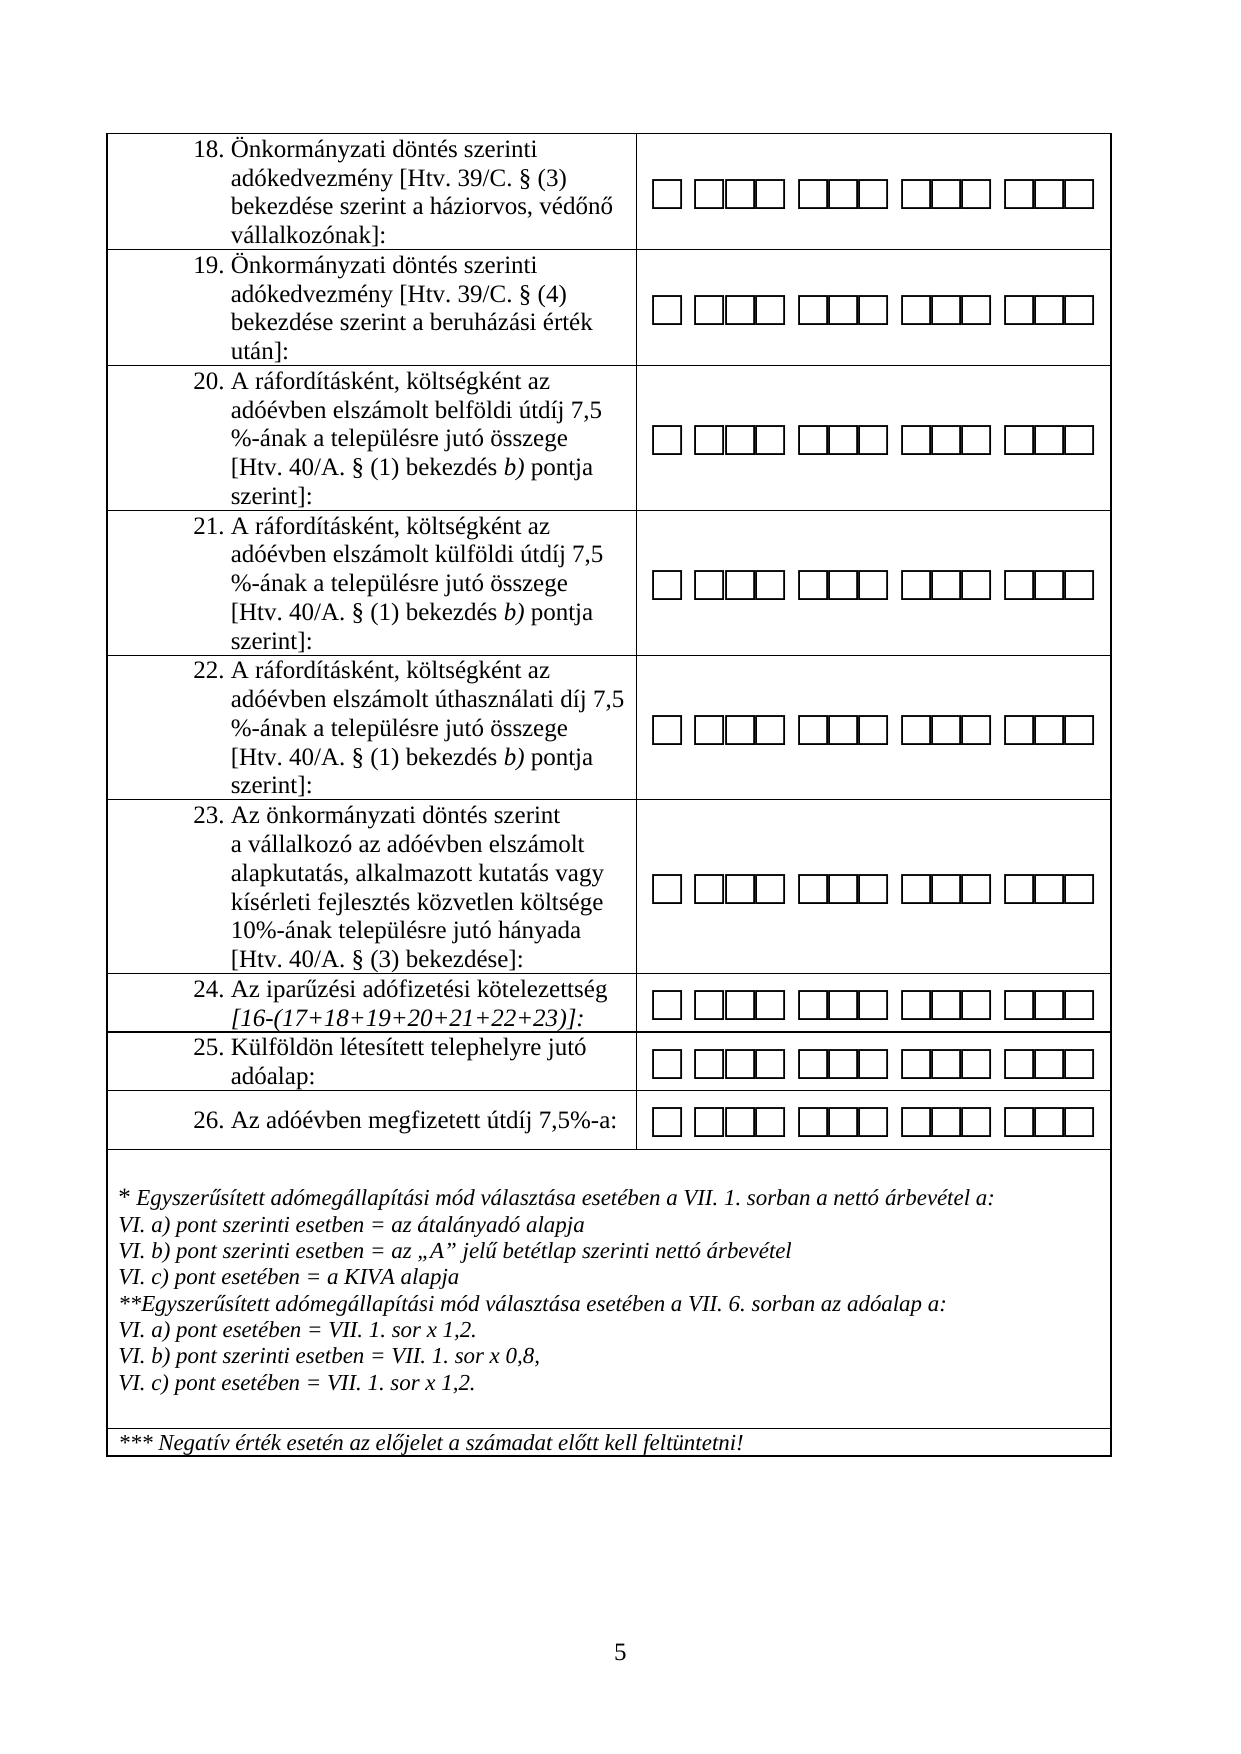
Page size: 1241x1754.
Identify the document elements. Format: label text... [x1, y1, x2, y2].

table_cell □ □□□ □□□ □□□ □□□ [637, 1091, 1110, 1148]
table_cell Külföldön létesített telephelyre jutó adóalap: [108, 1033, 636, 1090]
table_cell A ráfordításként, költségként az adóévben elszámolt belföldi útdíj 7,5 %-ának a településre jutó összege [Htv. 40/A. § (1) bekezdés b) pontja szerint]: [108, 366, 636, 510]
table_cell □ □□□ □□□ □□□ □□□ [637, 511, 1110, 654]
table_cell Önkormányzati döntés szerinti adókedvezmény [Htv. 39/C. § (3) bekezdése szerint a háziorvos, védőnő vállalkozónak]: [108, 134, 636, 249]
table_cell Az önkormányzati döntés szerint a vállalkozó az adóévben elszámolt alapkutatás, alkalmazott kutatás vagy kísérleti fejlesztés közvetlen költsége 10%-ának településre jutó hányada [Htv. 40/A. § (3) bekezdése]: [108, 800, 636, 973]
table_cell □ □□□ □□□ □□□ □□□ [637, 974, 1110, 1031]
table_cell □ □□□ □□□ □□□ □□□ [637, 800, 1110, 973]
table_cell *** Negatív érték esetén az előjelet a számadat előtt kell feltüntetni! [108, 1429, 1110, 1455]
table_cell □ □□□ □□□ □□□ □□□ [637, 1033, 1110, 1090]
table_cell Az iparűzési adófizetési kötelezettség [16-(17+18+19+20+21+22+23)]: [108, 974, 636, 1031]
table_cell □ □□□ □□□ □□□ □□□ [637, 134, 1110, 249]
table_cell Önkormányzati döntés szerinti adókedvezmény [Htv. 39/C. § (4) bekezdése szerint a beruházási érték után]: [108, 250, 636, 365]
table_cell □ □□□ □□□ □□□ □□□ [637, 250, 1110, 365]
table_cell □ □□□ □□□ □□□ □□□ [637, 366, 1110, 510]
table_cell Az adóévben megfizetett útdíj 7,5%-a: [108, 1091, 636, 1148]
table_cell □ □□□ □□□ □□□ □□□ [637, 656, 1110, 799]
table_cell * Egyszerűsített adómegállapítási mód választása esetében a VII. 1. sorban a nettó árbevétel a: VI. a) pont szerinti esetben = az átalányadó alapja VI. b) pont szerinti esetben = az „A” jelű betétlap szerinti nettó árbevétel VI. c) pont esetében = a KIVA alapja **Egyszerűsített adómegállapítási mód választása esetében a VII. 6. sorban az adóalap a: VI. a) pont esetében = VII. 1. sor x 1,2. VI. b) pont szerinti esetben = VII. 1. sor x 0,8, VI. c) pont esetében = VII. 1. sor x 1,2. [108, 1150, 1110, 1428]
table_cell A ráfordításként, költségként az adóévben elszámolt úthasználati díj 7,5 %-ának a településre jutó összege [Htv. 40/A. § (1) bekezdés b) pontja szerint]: [108, 656, 636, 799]
table_cell A ráfordításként, költségként az adóévben elszámolt külföldi útdíj 7,5 %-ának a településre jutó összege [Htv. 40/A. § (1) bekezdés b) pontja szerint]: [108, 511, 636, 654]
